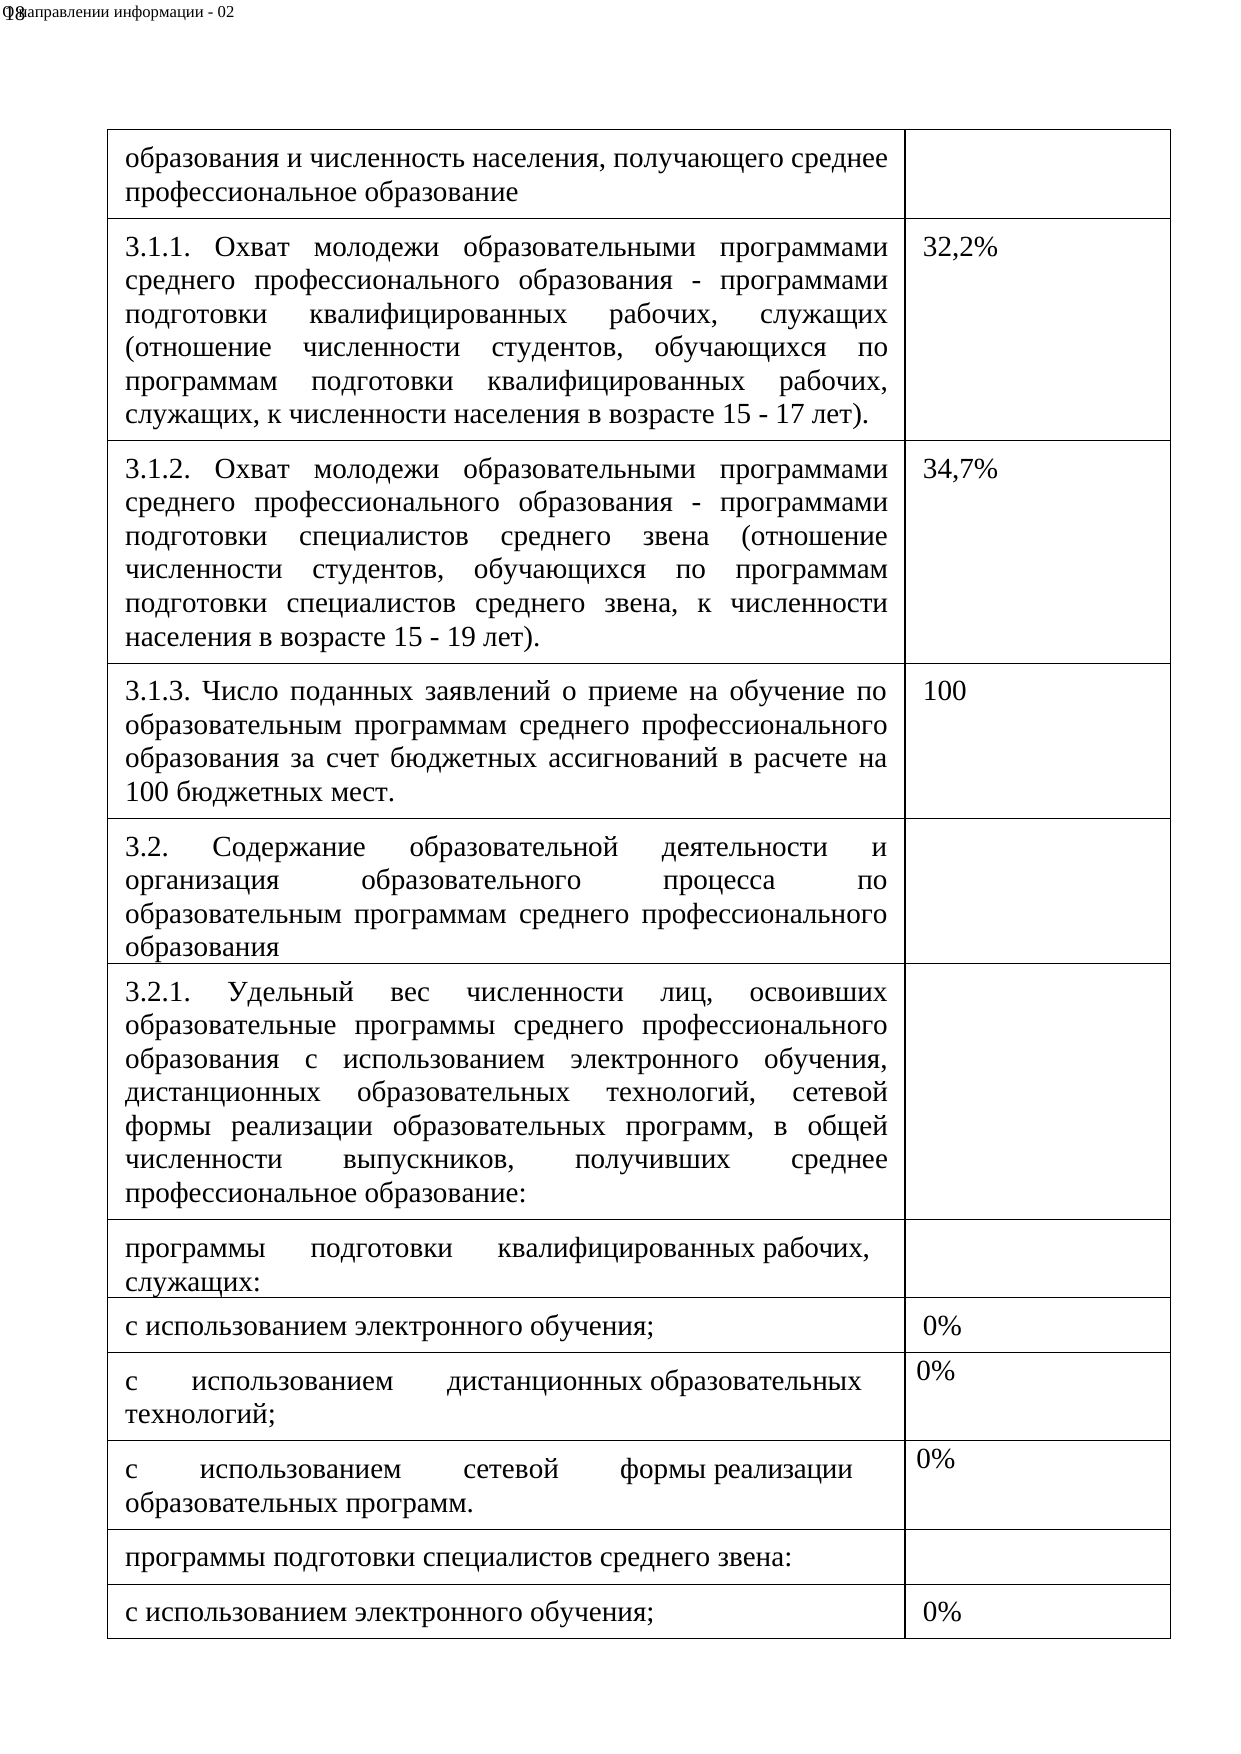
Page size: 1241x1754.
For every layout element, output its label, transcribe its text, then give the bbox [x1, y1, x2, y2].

table_cell 3.2. Содержание образовательной деятельности и организация образовательного процесса по образовательным программам среднего профессионального образования [108, 819, 904, 963]
table_cell [906, 1220, 1170, 1297]
table_header образования и численность населения, получающего среднее профессиональное образование [108, 130, 904, 218]
table_cell 0% [906, 1585, 1170, 1638]
table_cell [906, 1530, 1170, 1583]
table_cell 3.1.2. Охват молодежи образовательными программами среднего профессионального образования - программами подготовки специалистов среднего звена (отношение численности студентов, обучающихся по программам подготовки специалистов среднего звена, к численности населения в возрасте 15 - 19 лет). [108, 441, 904, 662]
table_cell 3.1.3. Число поданных заявлений о приеме на обучение по образовательным программам среднего профессионального образования за счет бюджетных ассигнований в расчете на 100 бюджетных мест. [108, 664, 904, 818]
table_cell программы подготовки квалифицированных рабочих, служащих: [108, 1220, 904, 1297]
table_cell 3.2.1. Удельный вес численности лиц, освоивших образовательные программы среднего профессионального образования с использованием электронного обучения, дистанционных образовательных технологий, сетевой формы реализации образовательных программ, в общей численности выпускников, получивших среднее профессиональное образование: [108, 964, 904, 1219]
table_cell 0% [906, 1353, 1170, 1440]
table_cell 0% [906, 1298, 1170, 1352]
table_cell 3.1.1. Охват молодежи образовательными программами среднего профессионального образования - программами подготовки квалифицированных рабочих, служащих (отношение численности студентов, обучающихся по программам подготовки квалифицированных рабочих, служащих, к численности населения в возрасте 15 - 17 лет). [108, 219, 904, 440]
table_cell 34,7% [906, 441, 1170, 662]
table_cell с использованием дистанционных образовательных технологий; [108, 1353, 904, 1440]
table_cell 100 [906, 664, 1170, 818]
table_cell [906, 819, 1170, 963]
table_cell 0% [906, 1441, 1170, 1529]
table_cell с использованием сетевой формы реализации образовательных программ. [108, 1441, 904, 1529]
table_cell [906, 964, 1170, 1219]
table_cell с использованием электронного обучения; [108, 1585, 904, 1638]
table_cell 32,2% [906, 219, 1170, 440]
table_cell с использованием электронного обучения; [108, 1298, 904, 1352]
table_header [906, 130, 1170, 218]
table_cell программы подготовки специалистов среднего звена: [108, 1530, 904, 1583]
